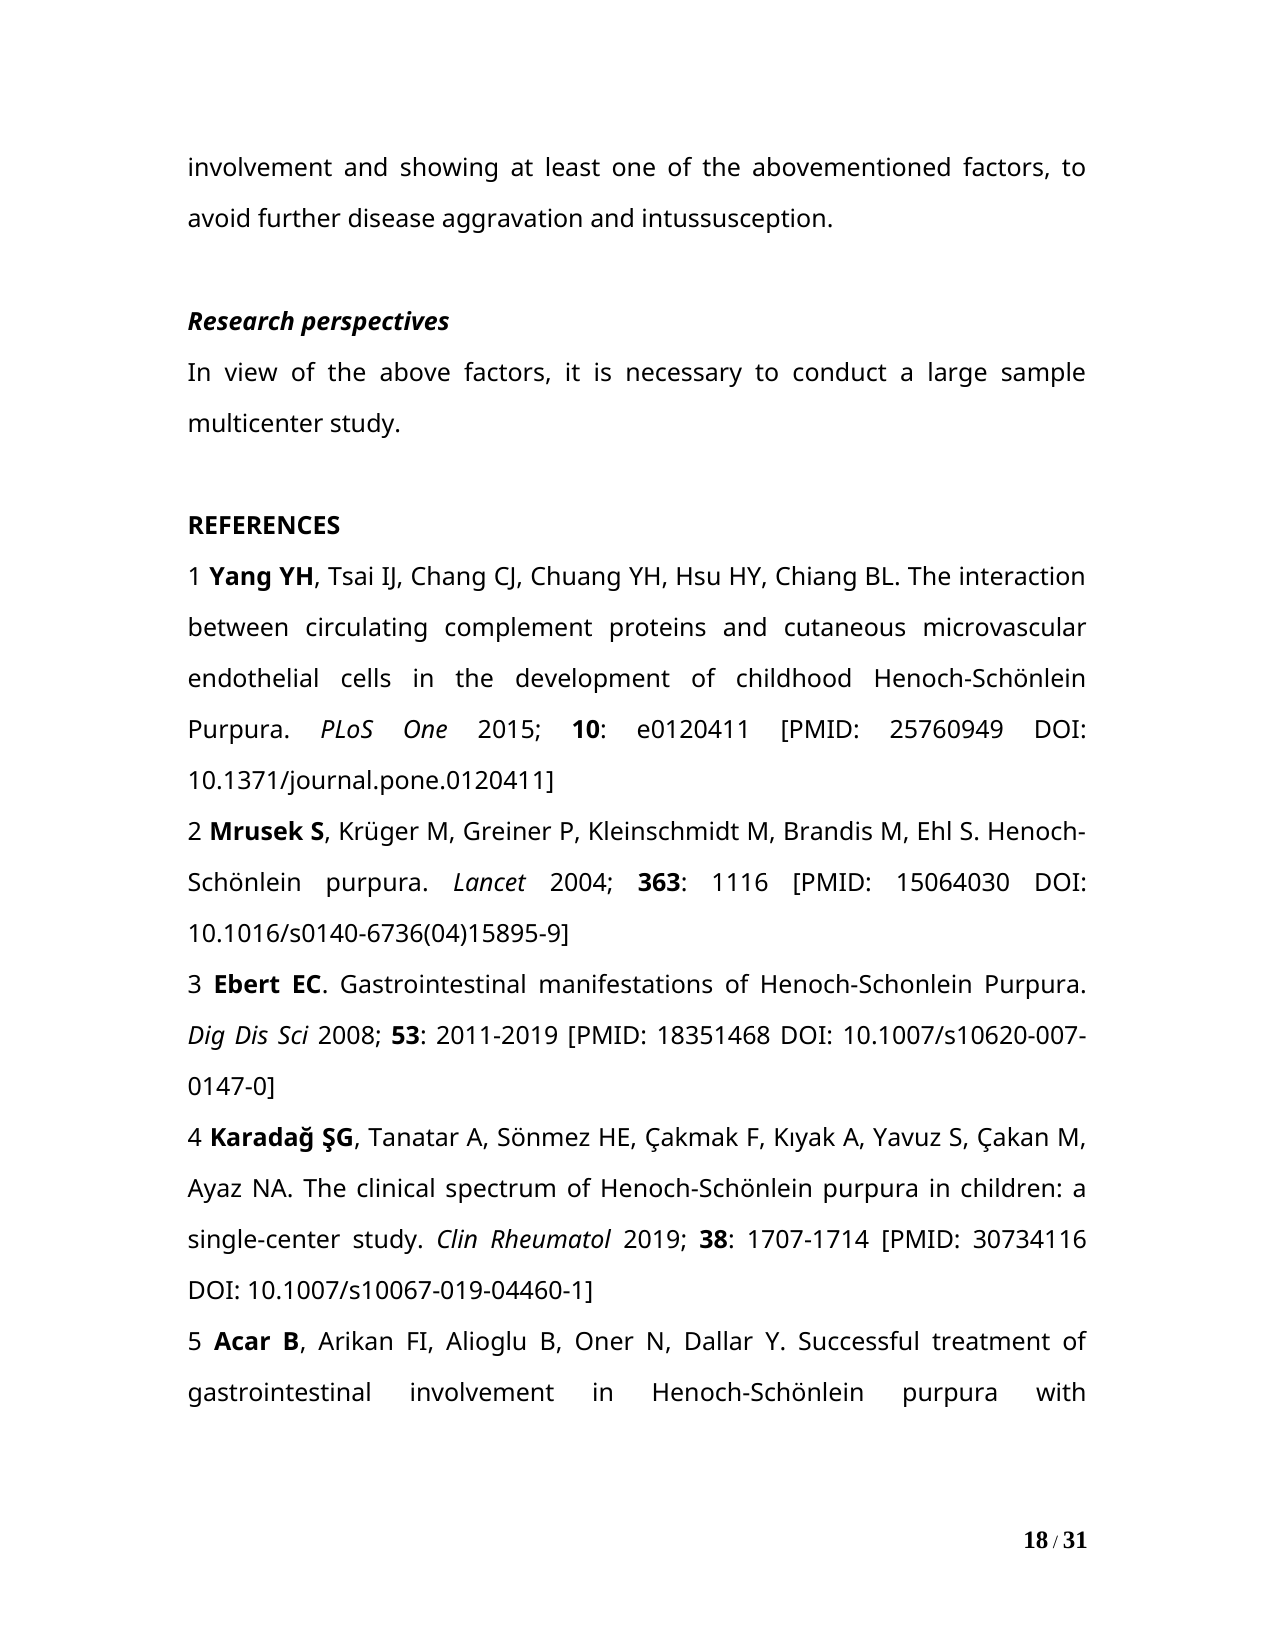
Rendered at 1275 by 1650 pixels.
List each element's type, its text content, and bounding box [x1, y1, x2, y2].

text 1 Yang YH, Tsai IJ, Chang CJ, Chuang YH, Hsu HY, Chiang BL. The interaction between circulating complement proteins and cutaneous microvascular endothelial cells in the development of childhood Henoch-Schönlein Purpura. PLoS One 2015; 10: e0120411 [PMID: 25760949 DOI: 10.1371/journal.pone.0120411] [187, 558, 1087, 797]
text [187, 1324, 1087, 1409]
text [187, 150, 1087, 235]
text Research perspectives [187, 303, 1087, 337]
text 3 Ebert EC. Gastrointestinal manifestations of Henoch-Schonlein Purpura. Dig Dis Sci 2008; 53: 2011-2019 [PMID: 18351468 DOI: 10.1007/s10620-007-0147-0] [187, 967, 1087, 1103]
text 4 Karadağ ŞG, Tanatar A, Sönmez HE, Çakmak F, Kıyak A, Yavuz S, Çakan M, Ayaz NA. The clinical spectrum of Henoch-Schönlein purpura in children: a single-center study. Clin Rheumatol 2019; 38: 1707-1714 [PMID: 30734116 DOI: 10.1007/s10067-019-04460-1] [187, 1120, 1087, 1307]
text In view of the above factors, it is necessary to conduct a large sample multicenter study. [187, 354, 1087, 439]
text 2 Mrusek S, Krüger M, Greiner P, Kleinschmidt M, Brandis M, Ehl S. Henoch-Schönlein purpura. Lancet 2004; 363: 1116 [PMID: 15064030 DOI: 10.1016/s0140-6736(04)15895-9] [187, 813, 1087, 950]
text REFERENCES [187, 507, 1087, 541]
